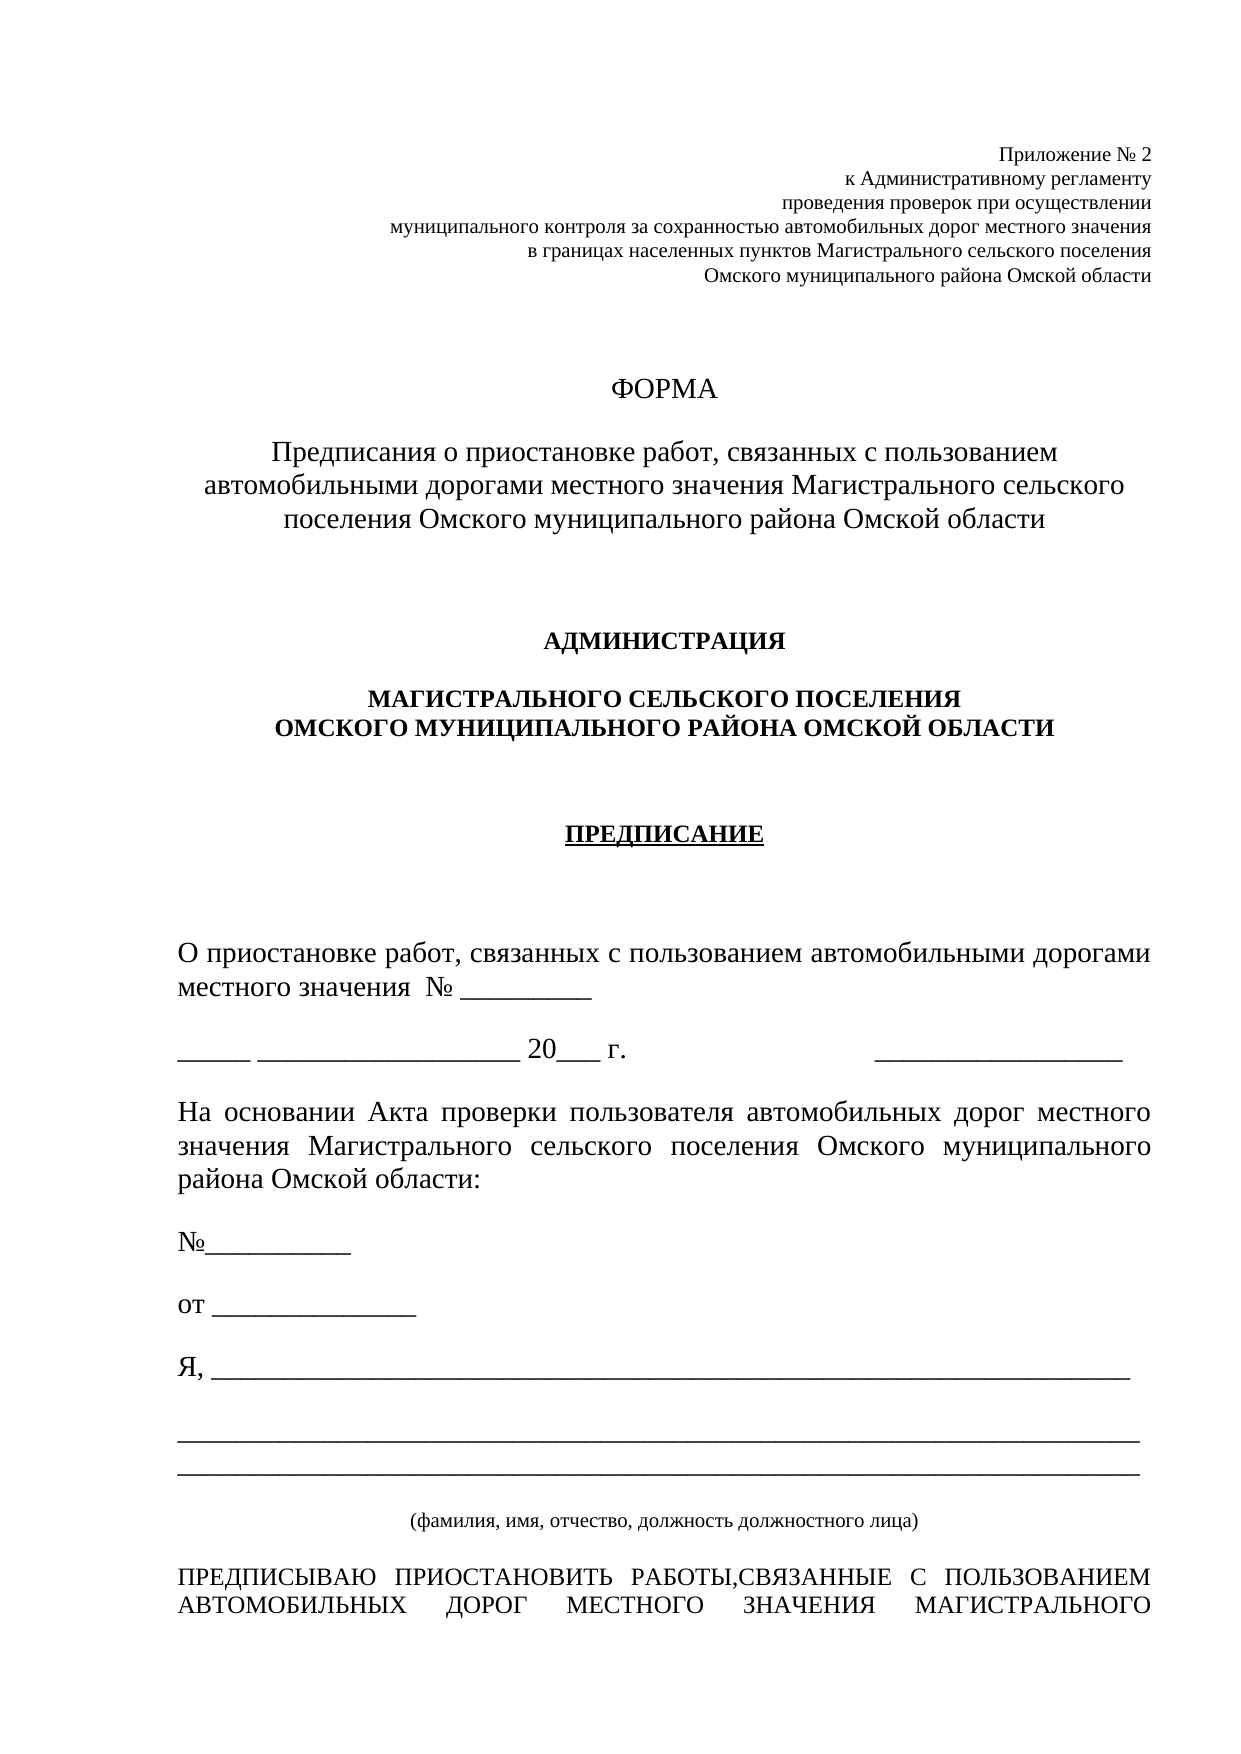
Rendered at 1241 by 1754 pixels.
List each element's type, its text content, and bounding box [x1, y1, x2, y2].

text №__________ [177, 1224, 1152, 1257]
text О приостановке работ, связанных с пользованием автомобильными дорогами местного значения № _________ [177, 935, 1152, 1002]
text Я, _______________________________________________________________ [177, 1349, 1152, 1383]
text АДМИНИСТРАЦИЯ [177, 626, 1152, 655]
text ФОРМА [177, 371, 1152, 405]
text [177, 1562, 1152, 1619]
text от ______________ [177, 1287, 1152, 1320]
text ____________________________________________________________________________________________________________________________________ [177, 1412, 1152, 1479]
text (фамилия, имя, отчество, должность должностного лица) [177, 1508, 1152, 1532]
text муниципального контроля за сохранностью автомобильных дорог местного значения [177, 214, 1152, 238]
text проведения проверок при осуществлении [177, 190, 1152, 214]
text Омского муниципального района Омской области [177, 262, 1152, 287]
text Предписания о приостановке работ, связанных с пользованием автомобильными дорогами местного значения Магистрального сельского поселения Омского муниципального района Омской области [177, 434, 1152, 534]
text Приложение № 2 [177, 142, 1152, 166]
text На основании Акта проверки пользователя автомобильных дорог местного значения Магистрального сельского поселения Омского муниципального района Омской области: [177, 1094, 1152, 1195]
text к Административному регламенту [177, 166, 1152, 190]
text ПРЕДПИСАНИЕ [177, 819, 1152, 848]
text в границах населенных пунктов Магистрального сельского поселения [177, 238, 1152, 262]
text МАГИСТРАЛЬНОГО СЕЛЬСКОГО ПОСЕЛЕНИЯ ОМСКОГО МУНИЦИПАЛЬНОГО РАЙОНА ОМСКОЙ ОБЛАСТИ [177, 684, 1152, 742]
text _____ __________________ 20___ г. _________________ [177, 1031, 1152, 1065]
